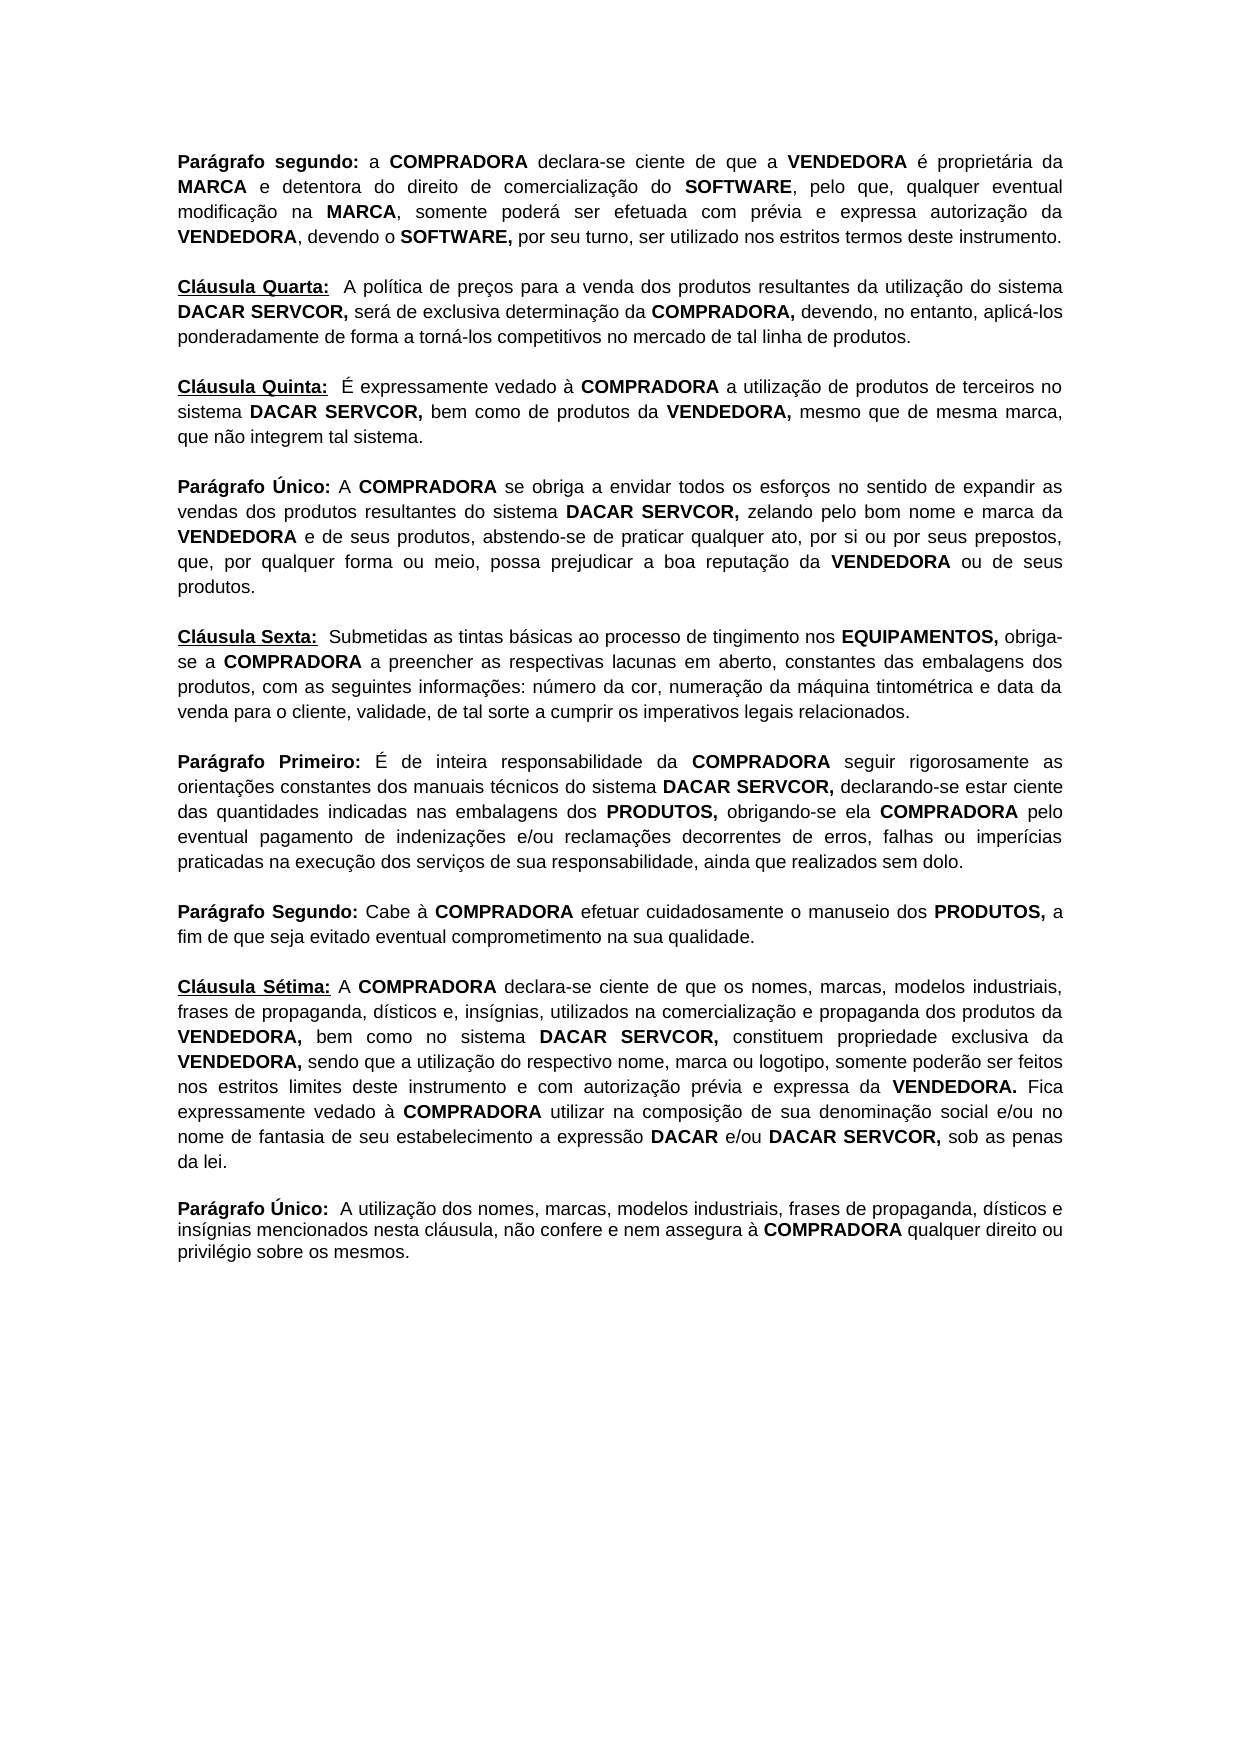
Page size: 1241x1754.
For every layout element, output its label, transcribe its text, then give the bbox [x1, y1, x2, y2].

text Cláusula Sexta: Submetidas as tintas básicas ao processo de tingimento nos EQUIPAMENTOS, obriga-se a COMPRADORA a preencher as respectivas lacunas em aberto, constantes das embalagens dos produtos, com as seguintes informações: número da cor, numeração da máquina tintométrica e data da venda para o cliente, validade, de tal sorte a cumprir os imperativos legais relacionados. [177, 623, 1063, 723]
text Parágrafo Segundo: Cabe à COMPRADORA efetuar cuidadosamente o manuseio dos PRODUTOS, a fim de que seja evitado eventual comprometimento na sua qualidade. [177, 898, 1063, 948]
text Cláusula Quinta: É expressamente vedado à COMPRADORA a utilização de produtos de terceiros no sistema DACAR SERVCOR, bem como de produtos da VENDEDORA, mesmo que de mesma marca, que não integrem tal sistema. [177, 373, 1063, 448]
text Parágrafo Único: A utilização dos nomes, marcas, modelos industriais, frases de propaganda, dísticos e insígnias mencionados nesta cláusula, não confere e nem assegura à COMPRADORA qualquer direito ou privilégio sobre os mesmos. [177, 1198, 1063, 1262]
text Parágrafo segundo: a COMPRADORA declara-se ciente de que a VENDEDORA é proprietária da MARCA e detentora do direito de comercialização do SOFTWARE, pelo que, qualquer eventual modificação na MARCA, somente poderá ser efetuada com prévia e expressa autorização da VENDEDORA, devendo o SOFTWARE, por seu turno, ser utilizado nos estritos termos deste instrumento. [177, 148, 1063, 248]
text Parágrafo Único: A COMPRADORA se obriga a envidar todos os esforços no sentido de expandir as vendas dos produtos resultantes do sistema DACAR SERVCOR, zelando pelo bom nome e marca da VENDEDORA e de seus produtos, abstendo-se de praticar qualquer ato, por si ou por seus prepostos, que, por qualquer forma ou meio, possa prejudicar a boa reputação da VENDEDORA ou de seus produtos. [177, 473, 1063, 598]
text Cláusula Sétima: A COMPRADORA declara-se ciente de que os nomes, marcas, modelos industriais, frases de propaganda, dísticos e, insígnias, utilizados na comercialização e propaganda dos produtos da VENDEDORA, bem como no sistema DACAR SERVCOR, constituem propriedade exclusiva da VENDEDORA, sendo que a utilização do respectivo nome, marca ou logotipo, somente poderão ser feitos nos estritos limites deste instrumento e com autorização prévia e expressa da VENDEDORA. Fica expressamente vedado à COMPRADORA utilizar na composição de sua denominação social e/ou no nome de fantasia de seu estabelecimento a expressão DACAR e/ou DACAR SERVCOR, sob as penas da lei. [177, 973, 1063, 1173]
text Cláusula Quarta: A política de preços para a venda dos produtos resultantes da utilização do sistema DACAR SERVCOR, será de exclusiva determinação da COMPRADORA, devendo, no entanto, aplicá-los ponderadamente de forma a torná-los competitivos no mercado de tal linha de produtos. [177, 273, 1063, 348]
text Parágrafo Primeiro: É de inteira responsabilidade da COMPRADORA seguir rigorosamente as orientações constantes dos manuais técnicos do sistema DACAR SERVCOR, declarando-se estar ciente das quantidades indicadas nas embalagens dos PRODUTOS, obrigando-se ela COMPRADORA pelo eventual pagamento de indenizações e/ou reclamações decorrentes de erros, falhas ou imperícias praticadas na execução dos serviços de sua responsabilidade, ainda que realizados sem dolo. [177, 748, 1063, 873]
